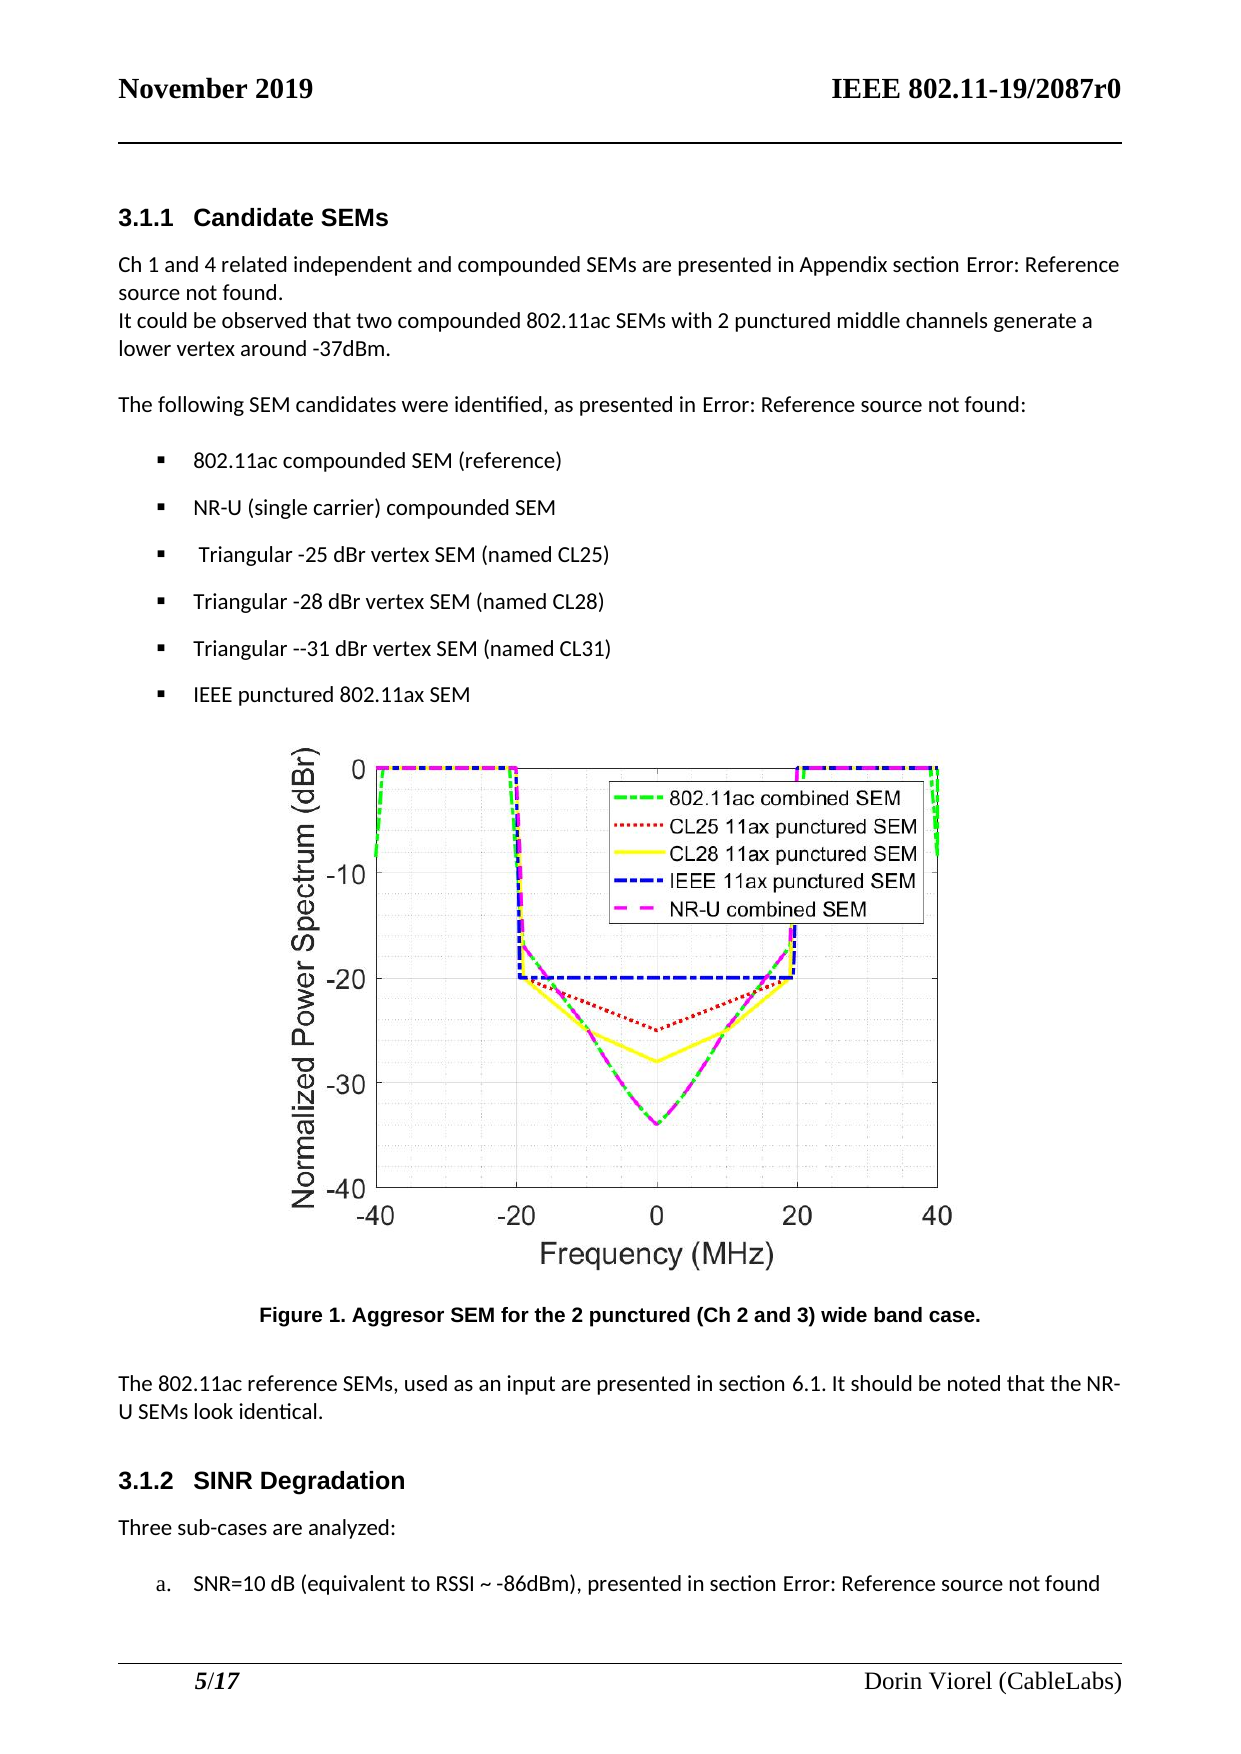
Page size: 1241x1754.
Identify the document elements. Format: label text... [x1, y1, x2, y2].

text Three sub-cases are analyzed: [118, 1513, 1122, 1541]
text The 802.11ac reference SEMs, used as an input are presented in section 6.1. It should be noted that the NR-U SEMs look identical. [118, 1369, 1122, 1425]
list Triangular -25 dBr vertex SEM (named CL25) [156, 540, 1122, 568]
picture [281, 727, 965, 1271]
list 802.11ac compounded SEM (reference) [156, 447, 1122, 475]
subtitle Candidate SEMs [118, 203, 1122, 232]
text Figure 1. Aggresor SEM for the 2 punctured (Ch 2 and 3) wide band case. [118, 1295, 1122, 1326]
text It could be observed that two compounded 802.11ac SEMs with 2 punctured middle channels generate a lower vertex around -37dBm. [118, 307, 1122, 363]
list Triangular -28 dBr vertex SEM (named CL28) [156, 587, 1122, 615]
subtitle SINR Degradation [118, 1466, 1122, 1495]
list Triangular --31 dBr vertex SEM (named CL31) [156, 634, 1122, 662]
list IEEE punctured 802.11ax SEM [156, 681, 1122, 708]
list NR-U (single carrier) compounded SEM [156, 493, 1122, 521]
